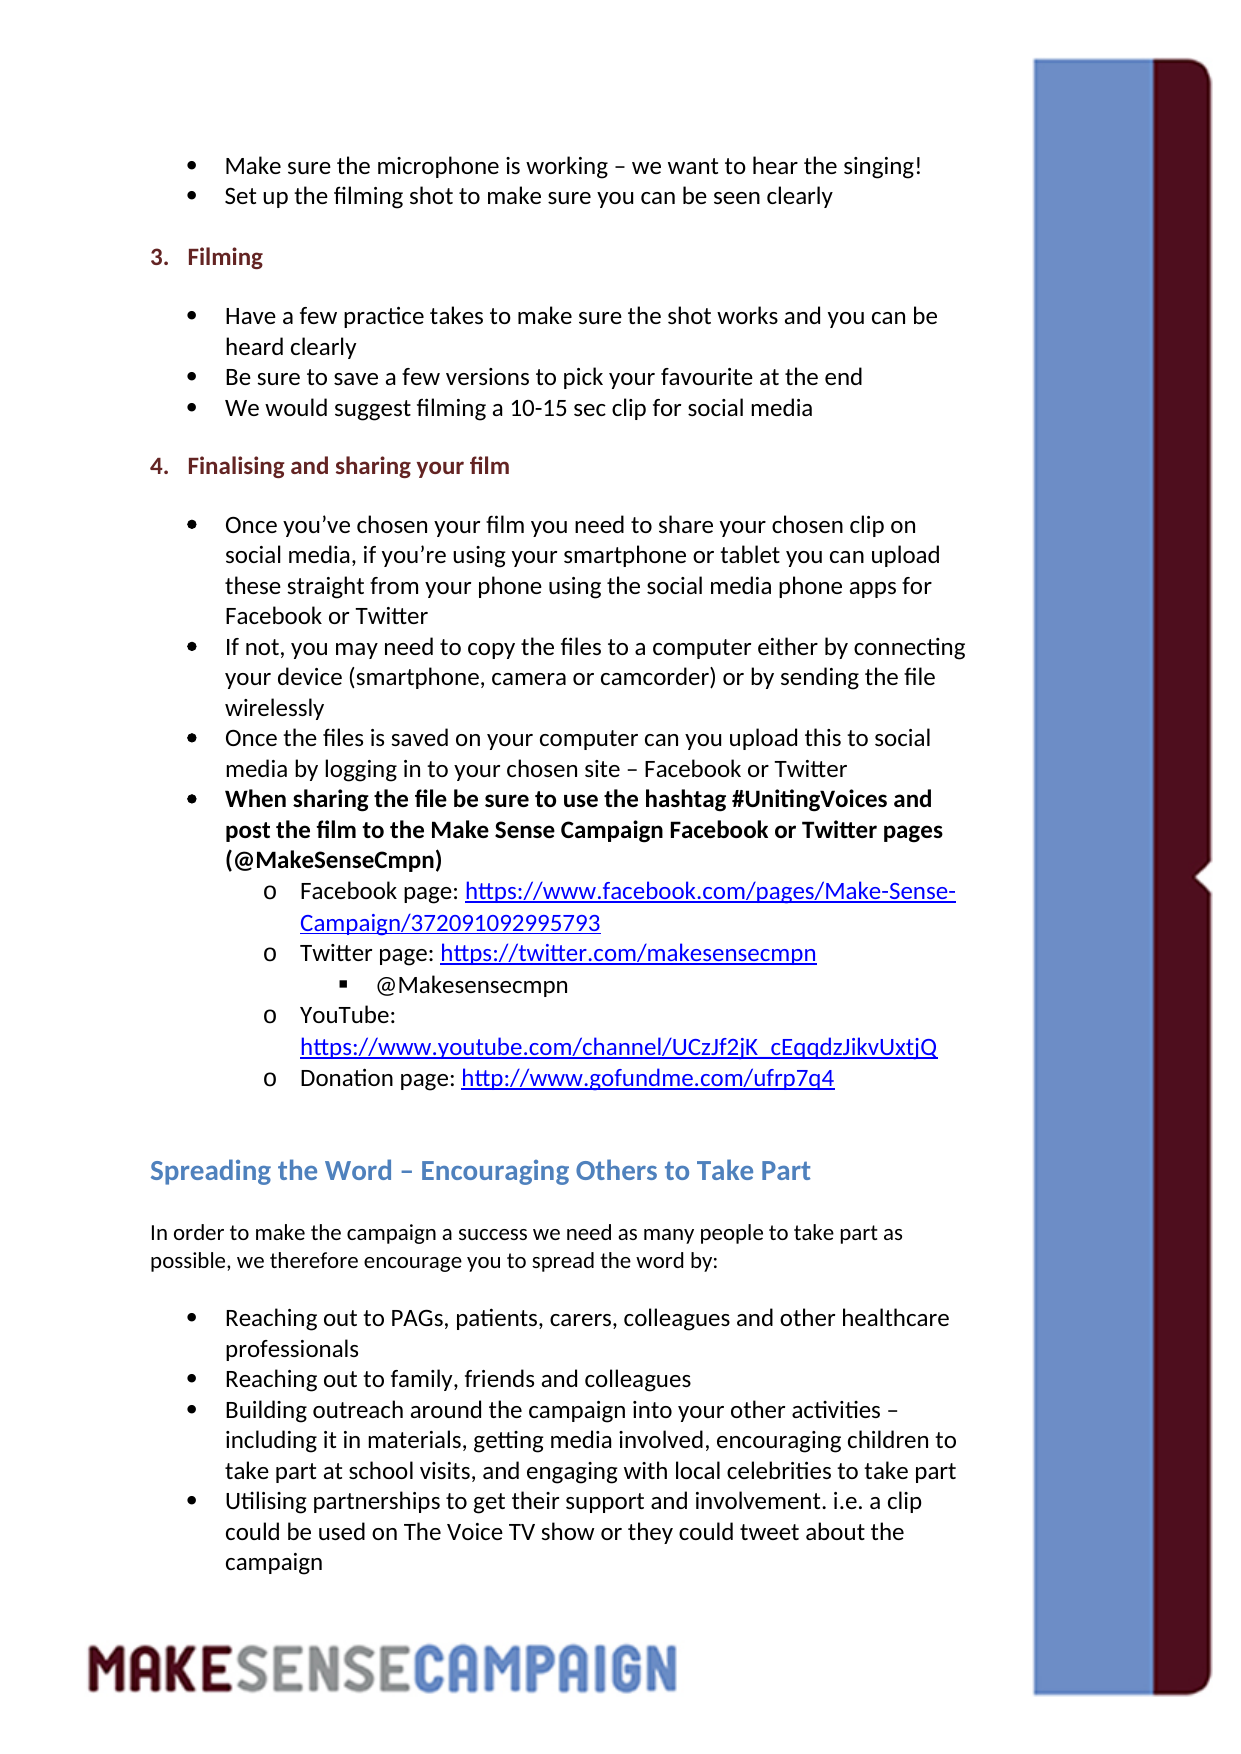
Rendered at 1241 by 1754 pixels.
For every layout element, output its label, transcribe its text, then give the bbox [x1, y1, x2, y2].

list Be sure to save a few versions to pick your favourite at the end [187, 361, 974, 392]
text Spreading the Word – Encouraging Others to Take Part [150, 1152, 974, 1188]
picture [84, 57, 1213, 1697]
list We would suggest filming a 10-15 sec clip for social media [187, 392, 974, 422]
list Once you’ve chosen your film you need to share your chosen clip on social media, if you’re using your smartphone or tablet you can upload these straight from your phone using the social media phone apps for Facebook or Twitter [187, 509, 974, 631]
list Have a few practice takes to make sure the shot works and you can be heard clearly [187, 300, 974, 361]
text In order to make the campaign a success we need as many people to take part as possible, we therefore encourage you to spread the word by: [150, 1218, 974, 1274]
list Twitter page: https://twitter.com/makesensecmpn [262, 937, 974, 969]
list Make sure the microphone is working – we want to hear the singing! [187, 150, 974, 181]
list Donation page: http://www.gofundme.com/ufrp7q4 [262, 1062, 974, 1094]
list YouTube: https://www.youtube.com/channel/UCzJf2jK_cEqqdzJikvUxtjQ [262, 999, 974, 1062]
list Finalising and sharing your film [150, 450, 974, 481]
list Utilising partnerships to get their support and involvement. i.e. a clip could be used on The Voice TV show or they could tweet about the campaign [187, 1486, 974, 1577]
list If not, you may need to copy the files to a computer either by connecting your device (smartphone, camera or camcorder) or by sending the file wirelessly [187, 631, 974, 722]
list Set up the filming shot to make sure you can be seen clearly [187, 181, 974, 211]
list Reaching out to PAGs, patients, carers, colleagues and other healthcare professionals [187, 1302, 974, 1363]
list Facebook page: https://www.facebook.com/pages/Make-Sense-Campaign/372091092995793 [262, 875, 974, 937]
list Reaching out to family, friends and colleagues [187, 1363, 974, 1394]
list Building outreach around the campaign into your other activities – including it in materials, getting media involved, encouraging children to take part at school visits, and engaging with local celebrities to take part [187, 1394, 974, 1486]
list Filming [150, 242, 974, 272]
list @Makesensecmpn [337, 969, 974, 999]
list Once the files is saved on your computer can you upload this to social media by logging in to your chosen site – Facebook or Twitter [187, 722, 974, 783]
list When sharing the file be sure to use the hashtag #UnitingVoices and post the film to the Make Sense Campaign Facebook or Twitter pages (@MakeSenseCmpn) [187, 783, 974, 875]
